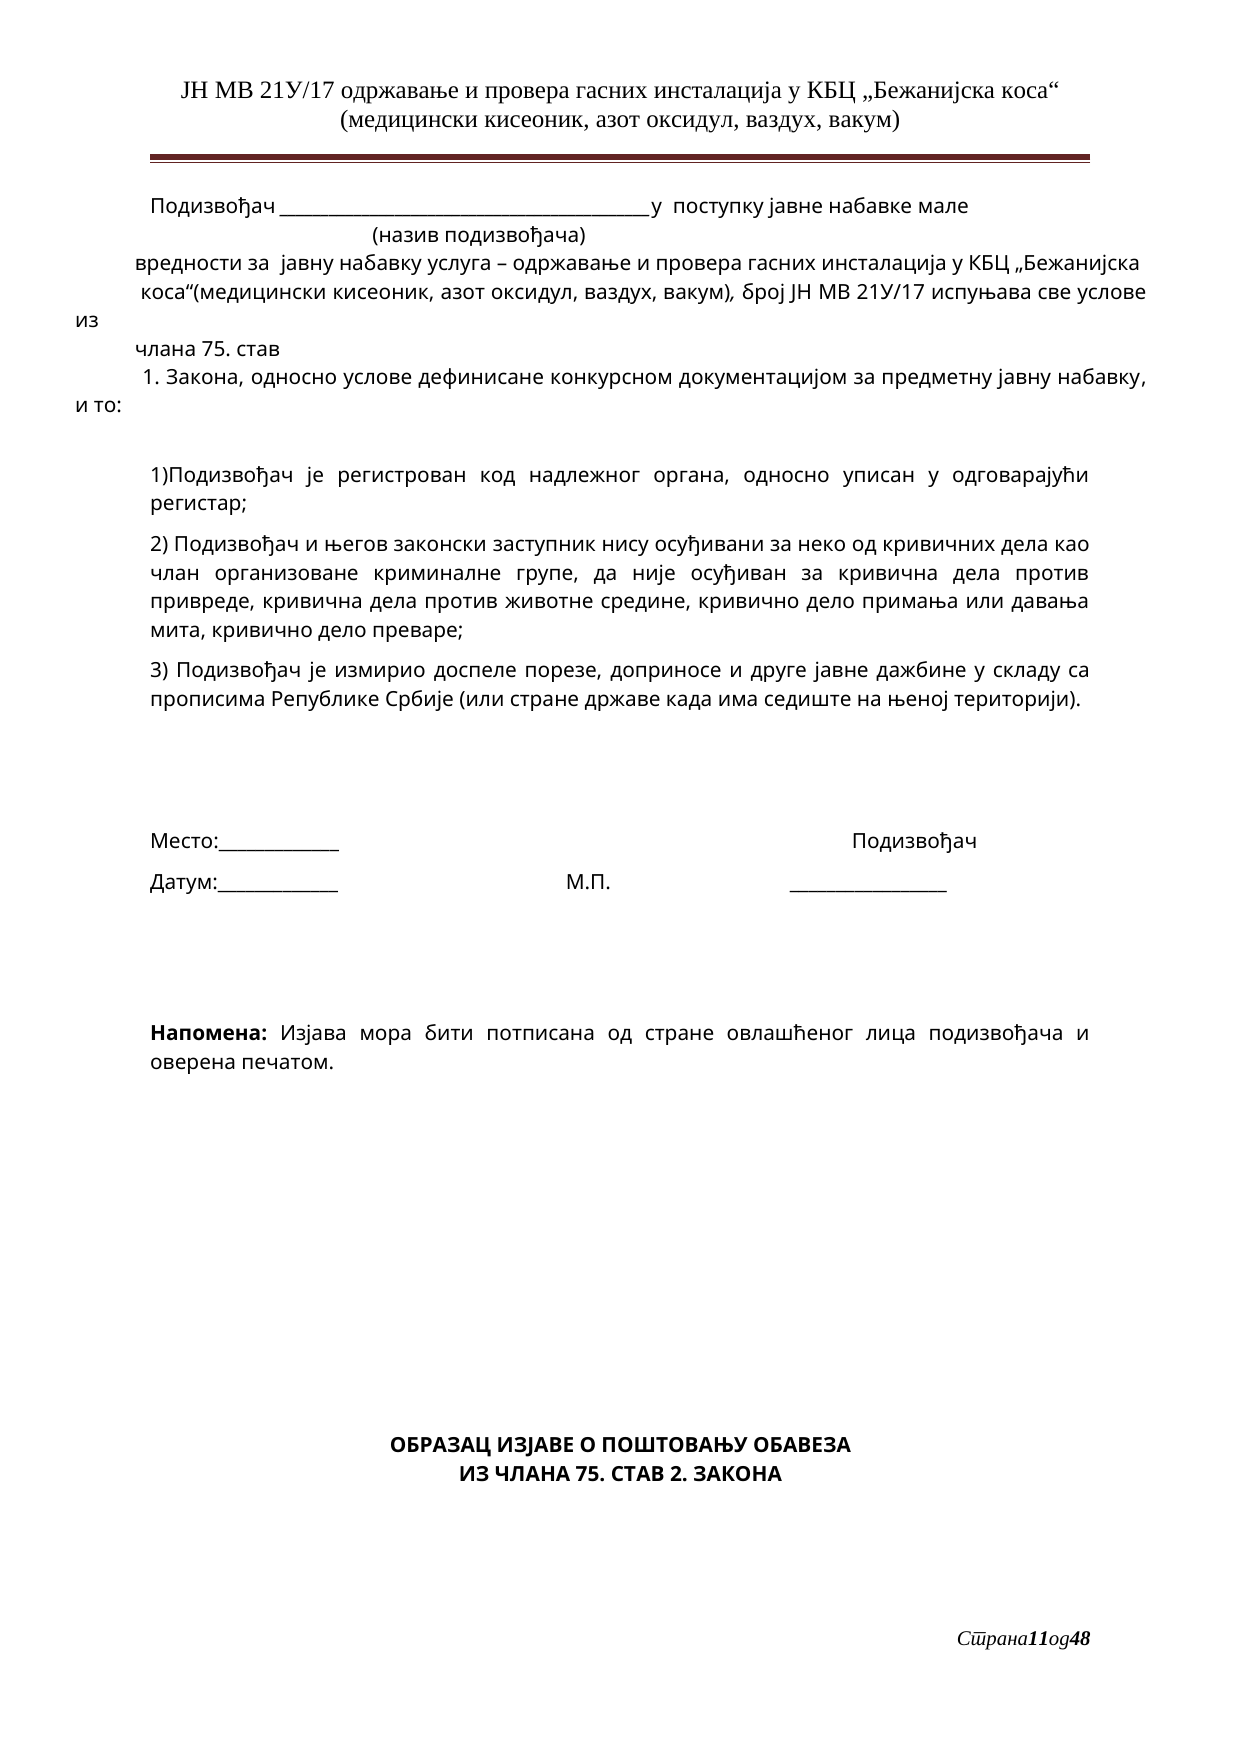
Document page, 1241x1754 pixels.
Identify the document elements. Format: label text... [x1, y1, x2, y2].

text коса“(медицински кисеоник, азот оксидул, ваздух, вакум), број ЈН МВ 21У/17 испуњава све услове из [75, 277, 1146, 334]
text (назив подизвођача) [150, 220, 1090, 248]
text вредности за јавну набавку услуга – одржавање и провера гасних инсталација у КБЦ „Бежанијска [75, 248, 1146, 277]
text 1)Подизвођач је регистрован код надлежног органа, односно уписан у одговарајући регистар; [150, 460, 1090, 517]
text Датум:_____________ М.П. _________________ [150, 867, 1090, 896]
text 3) Подизвођач је измирио доспеле порезе, доприносе и друге јавне дажбине у складу са прописима Републике Србије (или стране државе када има седиште на њеној територији). [150, 656, 1090, 712]
text 2) Подизвођач и његов законски заступник нису осуђивани за неко од кривичних дела као члан организоване криминалне групе, да није осуђиван за кривична дела против привреде, кривична дела против животне средине, кривично дело примања или давања мита, кривично дело преваре; [150, 529, 1090, 643]
text ОБРАЗАЦ ИЗЈАВЕ О ПОШТОВАЊУ ОБАВЕЗА [150, 1430, 1090, 1459]
text Место:_____________ Подизвођач [150, 826, 1090, 855]
text ИЗ ЧЛАНА 75. СТАВ 2. ЗАКОНА [150, 1459, 1090, 1487]
text члана 75. став [75, 334, 1146, 362]
text Подизвођач _____________________________________________у поступку јавне набавке мале [150, 192, 1090, 220]
text Напомена: Изјава мора бити потписана од стране овлашћеног лица подизвођача и оверена печатом. [150, 1018, 1090, 1075]
text 1. Закона, односно услове дефинисане конкурсном документацијом за предметну јавну набавку, и то: [75, 362, 1146, 419]
